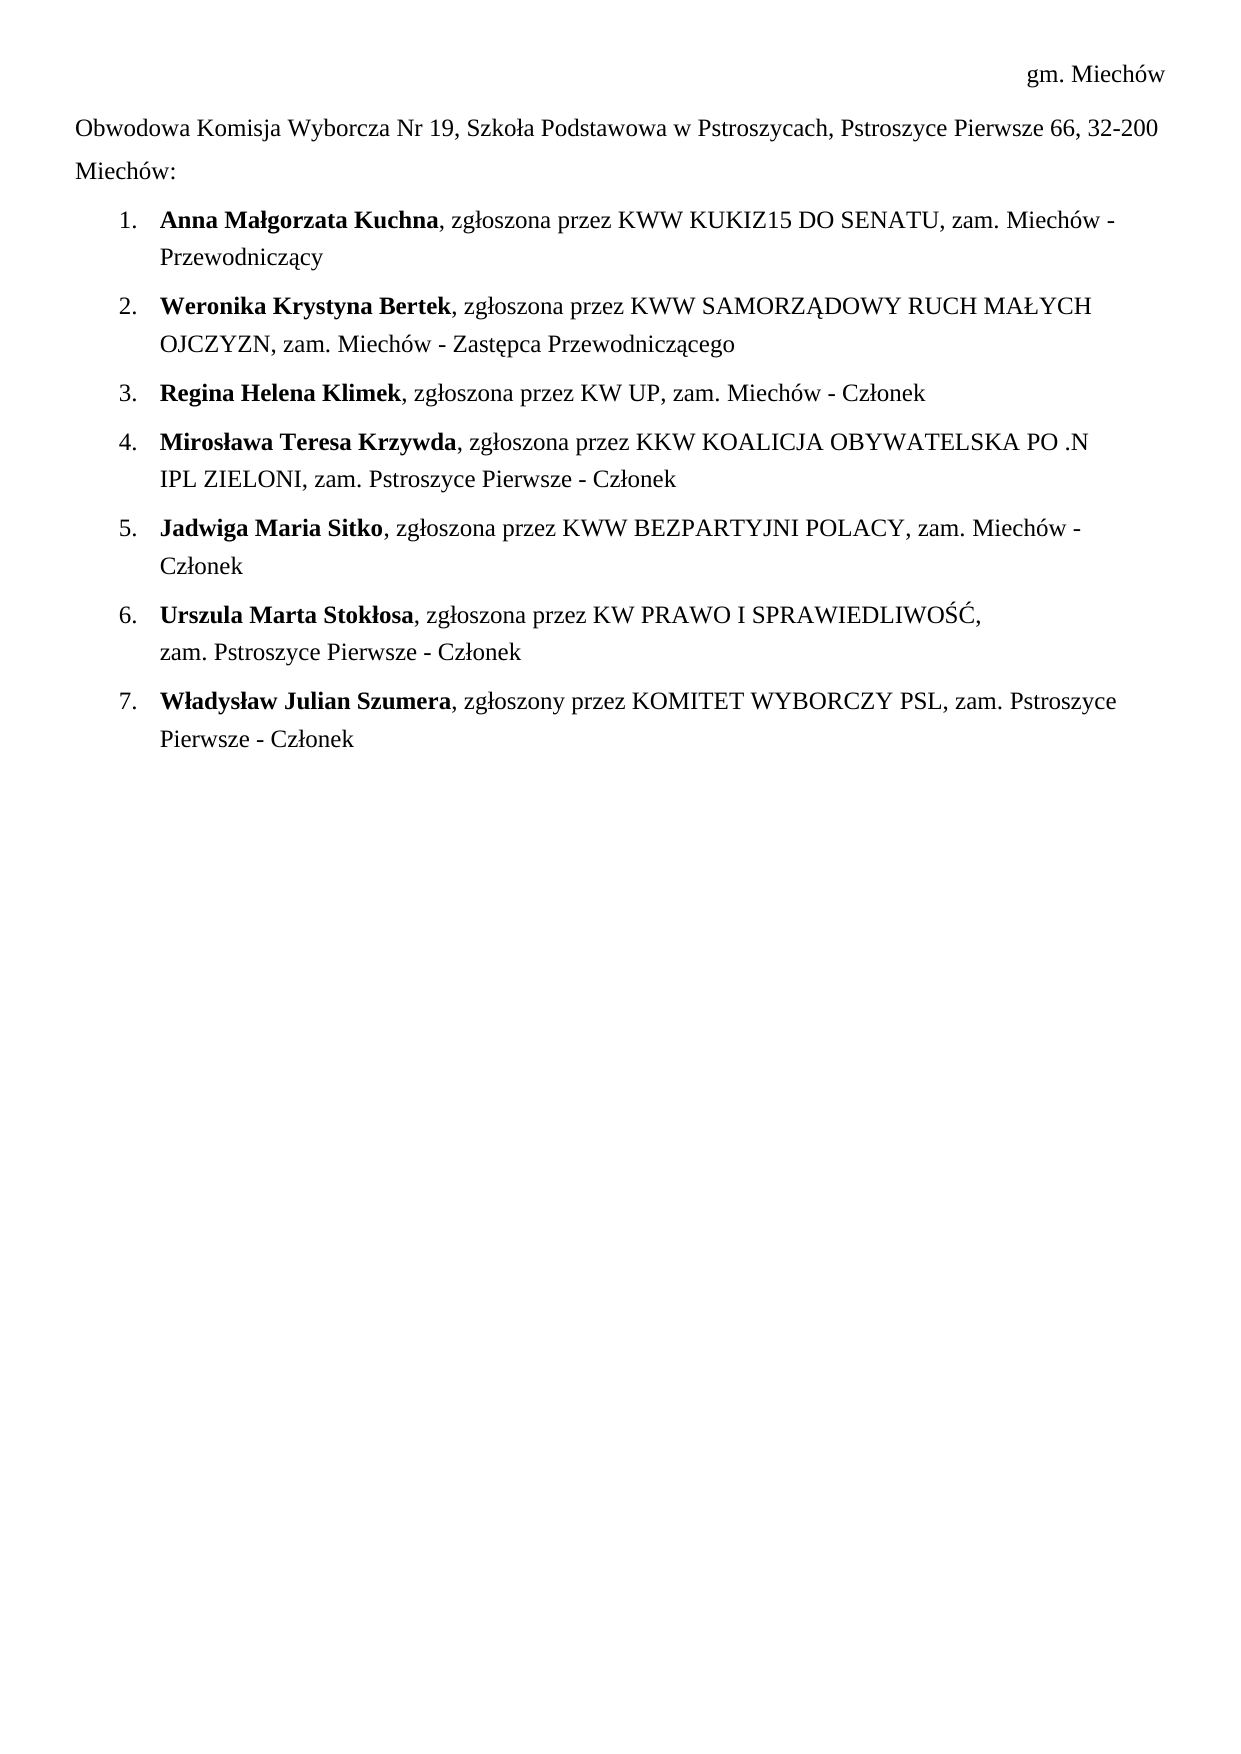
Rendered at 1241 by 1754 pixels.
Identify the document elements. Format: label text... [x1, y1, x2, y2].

table_header Anna Małgorzata Kuchna, zgłoszona przez KWW KUKIZ15 DO SENATU, zam. Miechów - Przewodniczący [148, 199, 1138, 286]
table_header 1. [75, 199, 148, 286]
table_cell 4. [75, 421, 148, 508]
table_cell Jadwiga Maria Sitko, zgłoszona przez KWW BEZPARTYJNI POLACY, zam. Miechów - Członek [148, 508, 1138, 594]
table_cell 3. [75, 372, 148, 421]
text Obwodowa Komisja Wyborcza Nr 19, Szkoła Podstawowa w Pstroszycach, Pstroszyce Pierwsze 66, 32-200 Miechów: [75, 113, 1165, 185]
table_cell 5. [75, 508, 148, 594]
table_cell 2. [75, 286, 148, 372]
table_cell 6. [75, 594, 148, 681]
text gm. Miechów [75, 59, 1165, 88]
table_cell 7. [75, 681, 148, 767]
table_cell Regina Helena Klimek, zgłoszona przez KW UP, zam. Miechów - Członek [148, 372, 1138, 421]
table_cell Mirosława Teresa Krzywda, zgłoszona przez KKW KOALICJA OBYWATELSKA PO .N IPL ZIELONI, zam. Pstroszyce Pierwsze - Członek [148, 421, 1138, 508]
table_cell Władysław Julian Szumera, zgłoszony przez KOMITET WYBORCZY PSL, zam. Pstroszyce Pierwsze - Członek [148, 681, 1138, 767]
table_cell Weronika Krystyna Bertek, zgłoszona przez KWW SAMORZĄDOWY RUCH MAŁYCH OJCZYZN, zam. Miechów - Zastępca Przewodniczącego [148, 286, 1138, 372]
table_cell Urszula Marta Stokłosa, zgłoszona przez KW PRAWO I SPRAWIEDLIWOŚĆ, zam. Pstroszyce Pierwsze - Członek [148, 594, 1138, 681]
